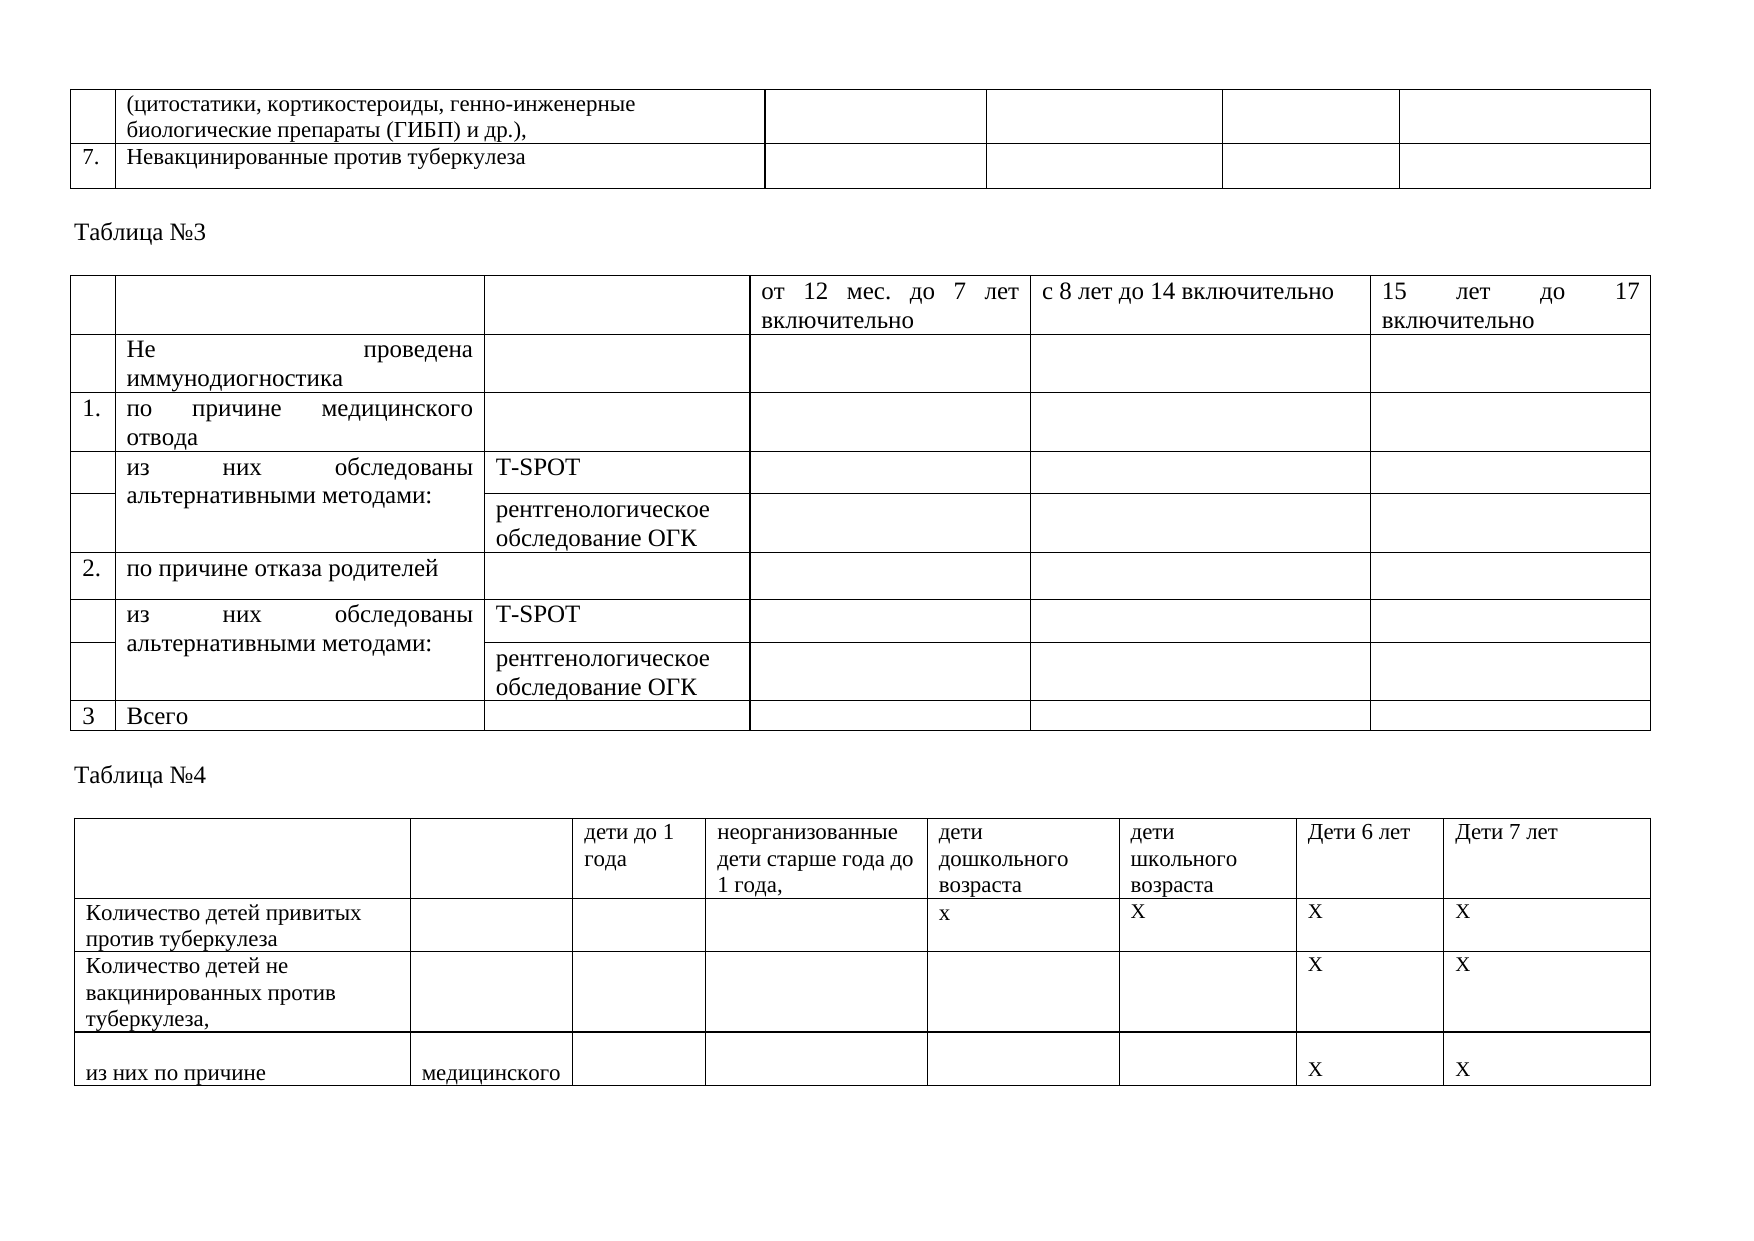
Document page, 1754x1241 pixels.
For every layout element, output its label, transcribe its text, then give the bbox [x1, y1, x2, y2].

table_cell Х [1120, 899, 1296, 951]
table_cell [71, 643, 115, 700]
table_cell 2. [71, 553, 115, 598]
table_cell Х [1297, 899, 1443, 951]
table_cell 3 [71, 701, 115, 730]
table_cell [706, 952, 927, 1031]
table_cell [1371, 643, 1650, 700]
table_header Дети 7 лет [1444, 819, 1650, 897]
table_cell Х [1297, 1033, 1443, 1085]
table_cell [751, 494, 1030, 552]
table_cell [485, 701, 749, 730]
table_cell [485, 553, 749, 598]
table_header [71, 276, 115, 333]
table_cell [485, 393, 749, 451]
table_cell [1031, 553, 1370, 598]
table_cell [116, 90, 764, 142]
table_cell [1371, 701, 1650, 730]
table_cell [1371, 600, 1650, 642]
table_cell из них обследованы альтернативными методами: [116, 452, 484, 552]
table_cell [1400, 90, 1650, 142]
table_cell [928, 1033, 1119, 1085]
table_cell из них по причине [75, 1033, 410, 1085]
table_header с 8 лет до 14 включительно [1031, 276, 1370, 333]
table_cell Т-SPOT [485, 452, 749, 493]
table_cell [1031, 335, 1370, 392]
table_cell 1. [71, 393, 115, 451]
table_cell [1120, 952, 1296, 1031]
table_cell [1371, 494, 1650, 552]
table_cell [928, 952, 1119, 1031]
table_cell Количество детей не вакцинированных против туберкулеза, [75, 952, 410, 1031]
table_cell [987, 90, 1222, 142]
text Таблица №3 [74, 217, 1636, 246]
table_header [485, 276, 749, 333]
table_cell [1371, 553, 1650, 598]
table_header [75, 819, 410, 897]
table_cell [706, 1033, 927, 1085]
table_header дети дошкольного возраста [928, 819, 1119, 897]
table_cell Х [1444, 899, 1650, 951]
table_cell [751, 701, 1030, 730]
table_header [116, 276, 484, 333]
table_header Дети 6 лет [1297, 819, 1443, 897]
table_cell [987, 144, 1222, 188]
table_cell [71, 600, 115, 642]
table_cell рентгенологическое обследование ОГК [485, 643, 749, 700]
table_cell [411, 952, 572, 1031]
text Таблица №4 [74, 760, 1636, 789]
table_cell Т-SPOT [485, 600, 749, 642]
table_cell [751, 335, 1030, 392]
table_cell [485, 335, 749, 392]
table_cell х [928, 899, 1119, 951]
table_cell Невакцинированные против туберкулеза [116, 144, 764, 188]
table_cell [766, 144, 986, 188]
table_cell 6. [71, 90, 115, 142]
table_cell [1371, 452, 1650, 493]
table_header от 12 мес. до 7 лет включительно [751, 276, 1030, 333]
table_cell Х [1444, 1033, 1650, 1085]
table_cell [751, 600, 1030, 642]
table_header [411, 819, 572, 897]
table_header неорганизованные дети старше года до 1 года, [706, 819, 927, 897]
table_cell [1120, 1033, 1296, 1085]
table_cell [71, 452, 115, 493]
table_cell [1031, 643, 1370, 700]
table_cell [751, 553, 1030, 598]
table_cell Всего [116, 701, 484, 730]
table_cell медицинского отвода [411, 1033, 572, 1085]
table_cell [1371, 393, 1650, 451]
table_cell [1223, 144, 1399, 188]
table_cell [1371, 335, 1650, 392]
table_cell [573, 1033, 705, 1085]
table_cell Количество детей привитых против туберкулеза [75, 899, 410, 951]
table_cell [1031, 393, 1370, 451]
table_cell [1031, 701, 1370, 730]
table_cell Х [1297, 952, 1443, 1031]
table_cell [1400, 144, 1650, 188]
table_cell [751, 643, 1030, 700]
table_cell рентгенологическое обследование ОГК [485, 494, 749, 552]
table_cell Х [1444, 952, 1650, 1031]
table_header дети школьного возраста [1120, 819, 1296, 897]
table_cell [573, 899, 705, 951]
table_cell по причине медицинского отвода [116, 393, 484, 451]
table_cell [573, 952, 705, 1031]
table_cell [1031, 494, 1370, 552]
table_cell [706, 899, 927, 951]
table_cell [751, 452, 1030, 493]
table_cell [411, 899, 572, 951]
table_cell [1223, 90, 1399, 142]
table_cell [1031, 452, 1370, 493]
table_cell по причине отказа родителей [116, 553, 484, 598]
table_cell [1031, 600, 1370, 642]
table_cell [766, 90, 986, 142]
table_cell [71, 494, 115, 552]
table_header 15 лет до 17 включительно [1371, 276, 1650, 333]
table_cell Не проведена иммунодиогностика [116, 335, 484, 392]
table_cell 7. [71, 144, 115, 188]
table_cell [71, 335, 115, 392]
table_header дети до 1 года [573, 819, 705, 897]
table_cell из них обследованы альтернативными методами: [116, 600, 484, 700]
table_cell [751, 393, 1030, 451]
